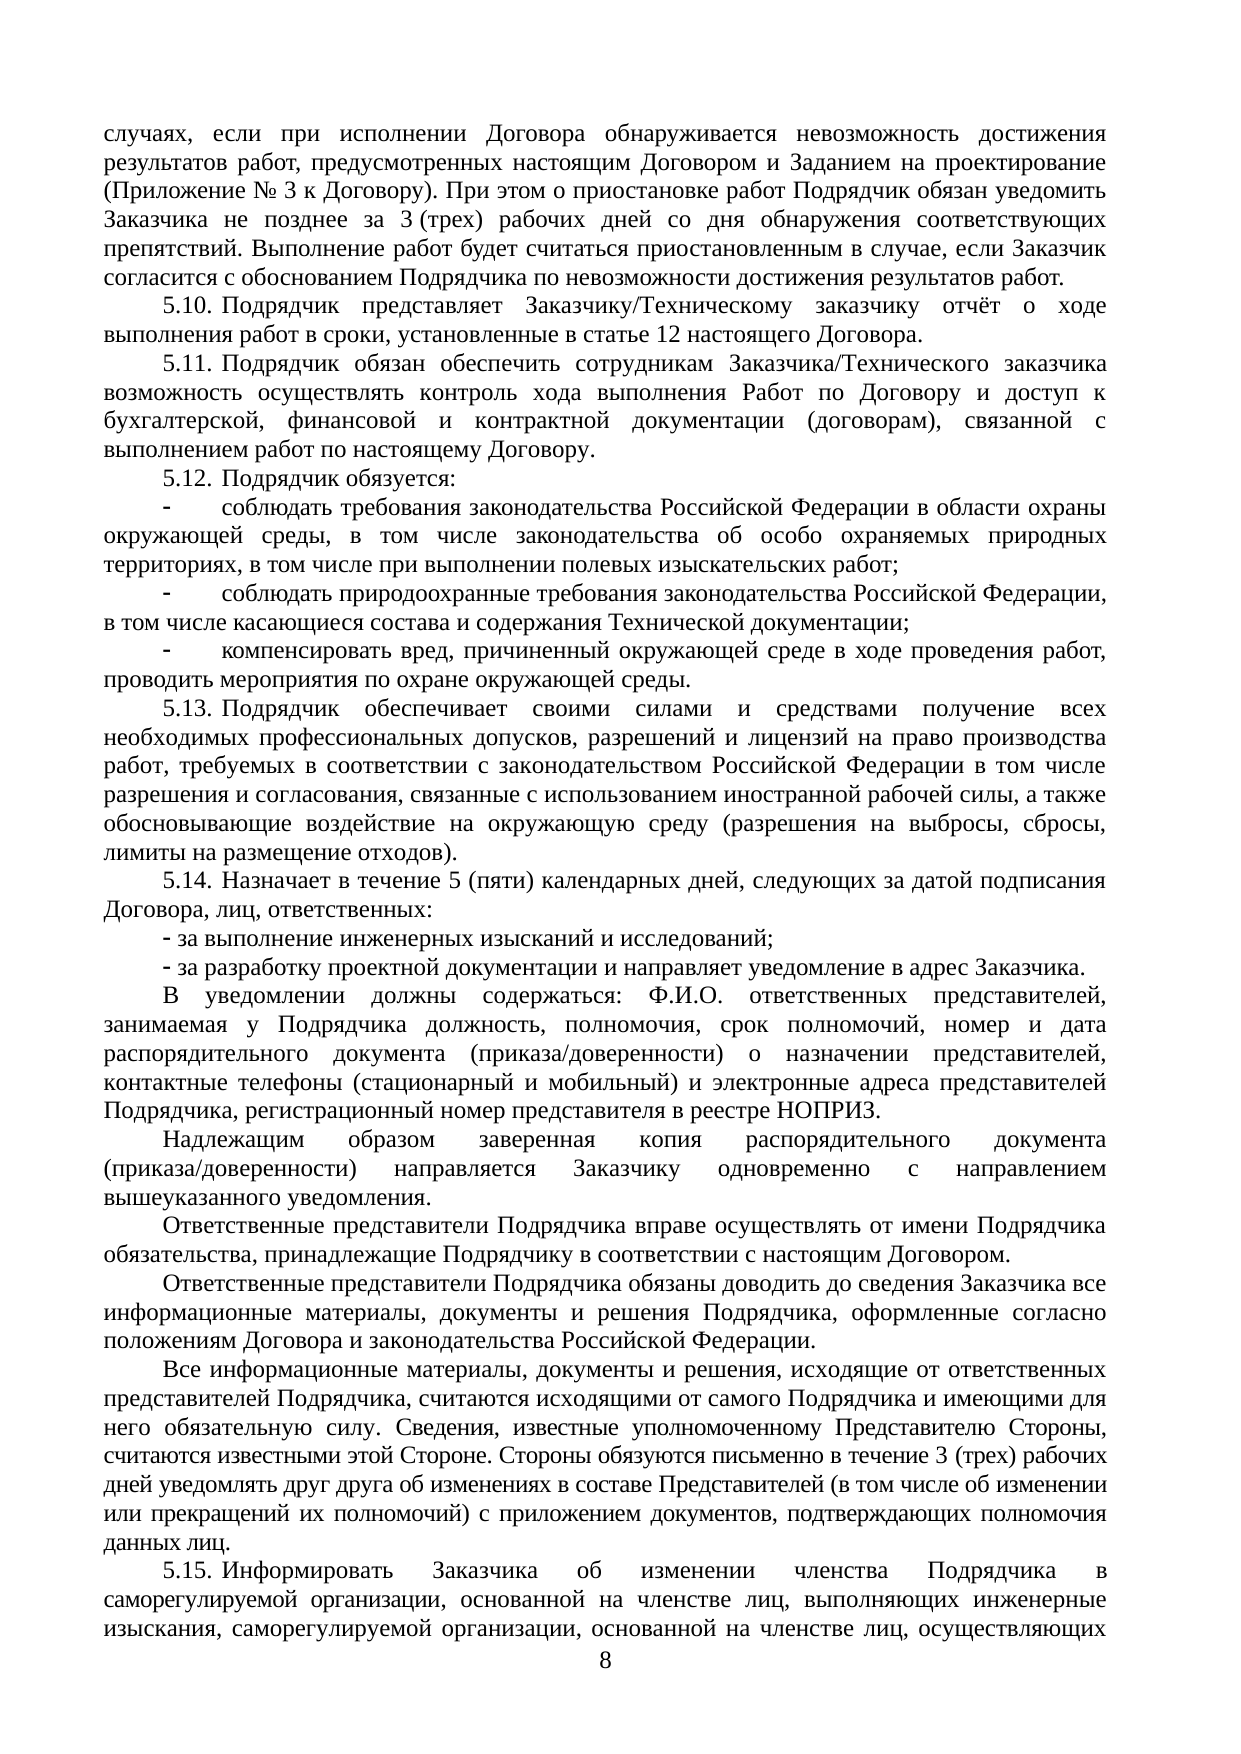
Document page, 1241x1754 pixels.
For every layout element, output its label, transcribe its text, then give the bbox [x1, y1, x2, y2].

list Подрядчик обеспечивает своими силами и средствами получение всех необходимых профессиональных допусков, разрешений и лицензий на право производства работ, требуемых в соответствии с законодательством Российской Федерации в том числе разрешения и согласования, связанные с использованием иностранной рабочей силы, а также обосновывающие воздействие на окружающую среду (разрешения на выбросы, сбросы, лимиты на размещение отходов). [103, 693, 1107, 866]
list Назначает в течение 5 (пяти) календарных дней, следующих за датой подписания Договора, лиц, ответственных: [103, 866, 1107, 923]
list соблюдать природоохранные требования законодательства Российской Федерации, в том числе касающиеся состава и содержания Технической документации; [103, 578, 1107, 636]
text Надлежащим образом заверенная копия распорядительного документа (приказа/доверенности) направляется Заказчику одновременно с направлением вышеуказанного уведомления. [103, 1124, 1107, 1211]
list компенсировать вред, причиненный окружающей среде в ходе проведения работ, проводить мероприятия по охране окружающей среды. [103, 636, 1107, 693]
list Подрядчик обязуется: [103, 463, 1107, 492]
text Ответственные представители Подрядчика вправе осуществлять от имени Подрядчика обязательства, принадлежащие Подрядчику в соответствии с настоящим Договором. [103, 1211, 1107, 1268]
text В уведомлении должны содержаться: Ф.И.О. ответственных представителей, занимаемая у Подрядчика должность, полномочия, срок полномочий, номер и дата распорядительного документа (приказа/доверенности) о назначении представителей, контактные телефоны (стационарный и мобильный) и электронные адреса представителей Подрядчика, регистрационный номер представителя в реестре НОПРИЗ. [103, 981, 1107, 1124]
list за разработку проектной документации и направляет уведомление в адрес Заказчика. [103, 952, 1107, 981]
text Все информационные материалы, документы и решения, исходящие от ответственных представителей Подрядчика, считаются исходящими от самого Подрядчика и имеющими для него обязательную силу. Сведения, известные уполномоченному Представителю Стороны, считаются известными этой Стороне. Стороны обязуются письменно в течение 3 (трех) рабочих дней уведомлять друг друга об изменениях в составе Представителей (в том числе об изменении или прекращений их полномочий) с приложением документов, подтверждающих полномочия данных лиц. [103, 1354, 1107, 1556]
text Ответственные представители Подрядчика обязаны доводить до сведения Заказчика все информационные материалы, документы и решения Подрядчика, оформленные согласно положениям Договора и законодательства Российской Федерации. [103, 1268, 1107, 1354]
list Подрядчик обязан обеспечить сотрудникам Заказчика/Технического заказчика возможность осуществлять контроль хода выполнения Работ по Договору и доступ к бухгалтерской, финансовой и контрактной документации (договорам), связанной с выполнением работ по настоящему Договору. [103, 348, 1107, 463]
list за выполнение инженерных изысканий и исследований; [103, 923, 1107, 952]
list соблюдать требования законодательства Российской Федерации в области охраны окружающей среды, в том числе законодательства об особо охраняемых природных территориях, в том числе при выполнении полевых изыскательских работ; [103, 492, 1107, 578]
list Подрядчик представляет Заказчику/Техническому заказчику отчёт о ходе выполнения работ в сроки, установленные в статье 12 настоящего Договора. [103, 291, 1107, 348]
